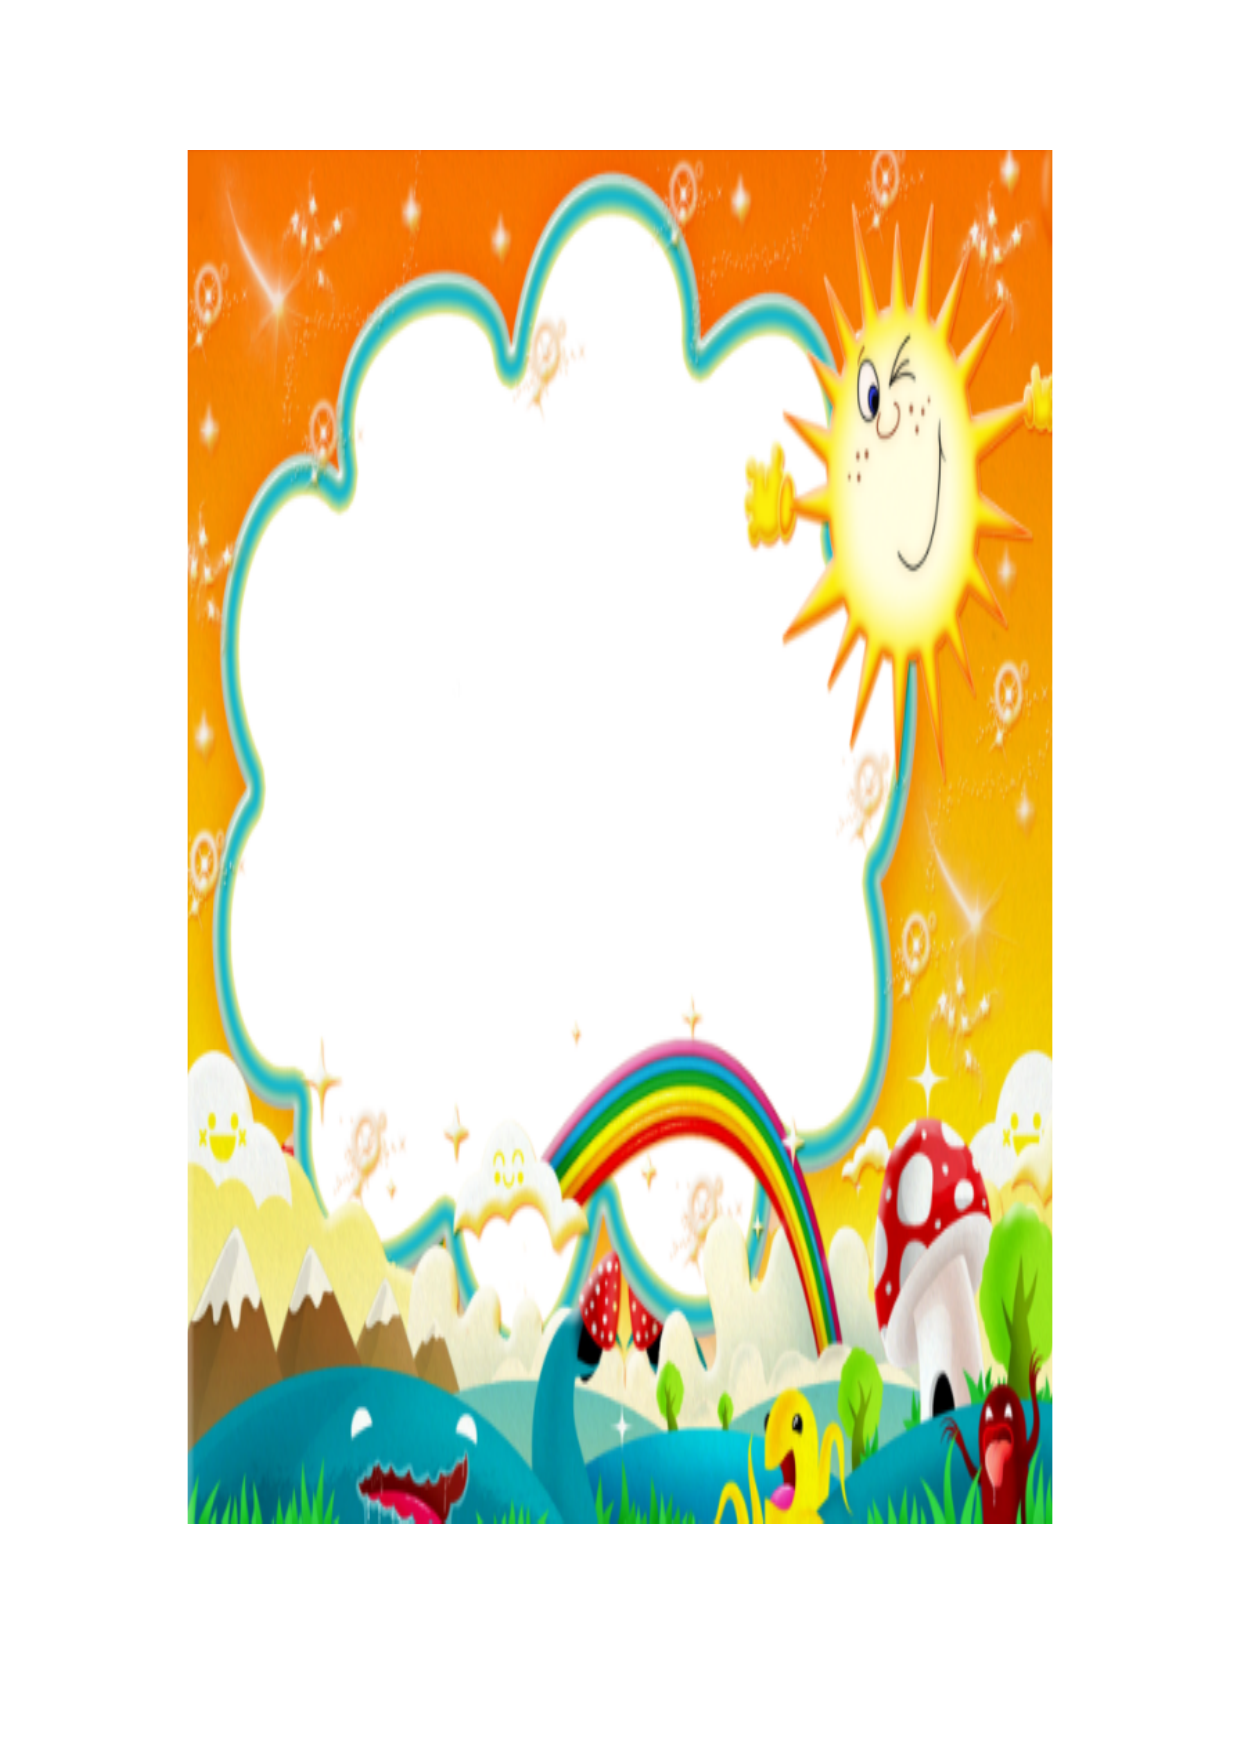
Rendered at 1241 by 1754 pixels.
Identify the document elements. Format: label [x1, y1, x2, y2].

picture [187, 150, 1053, 1524]
